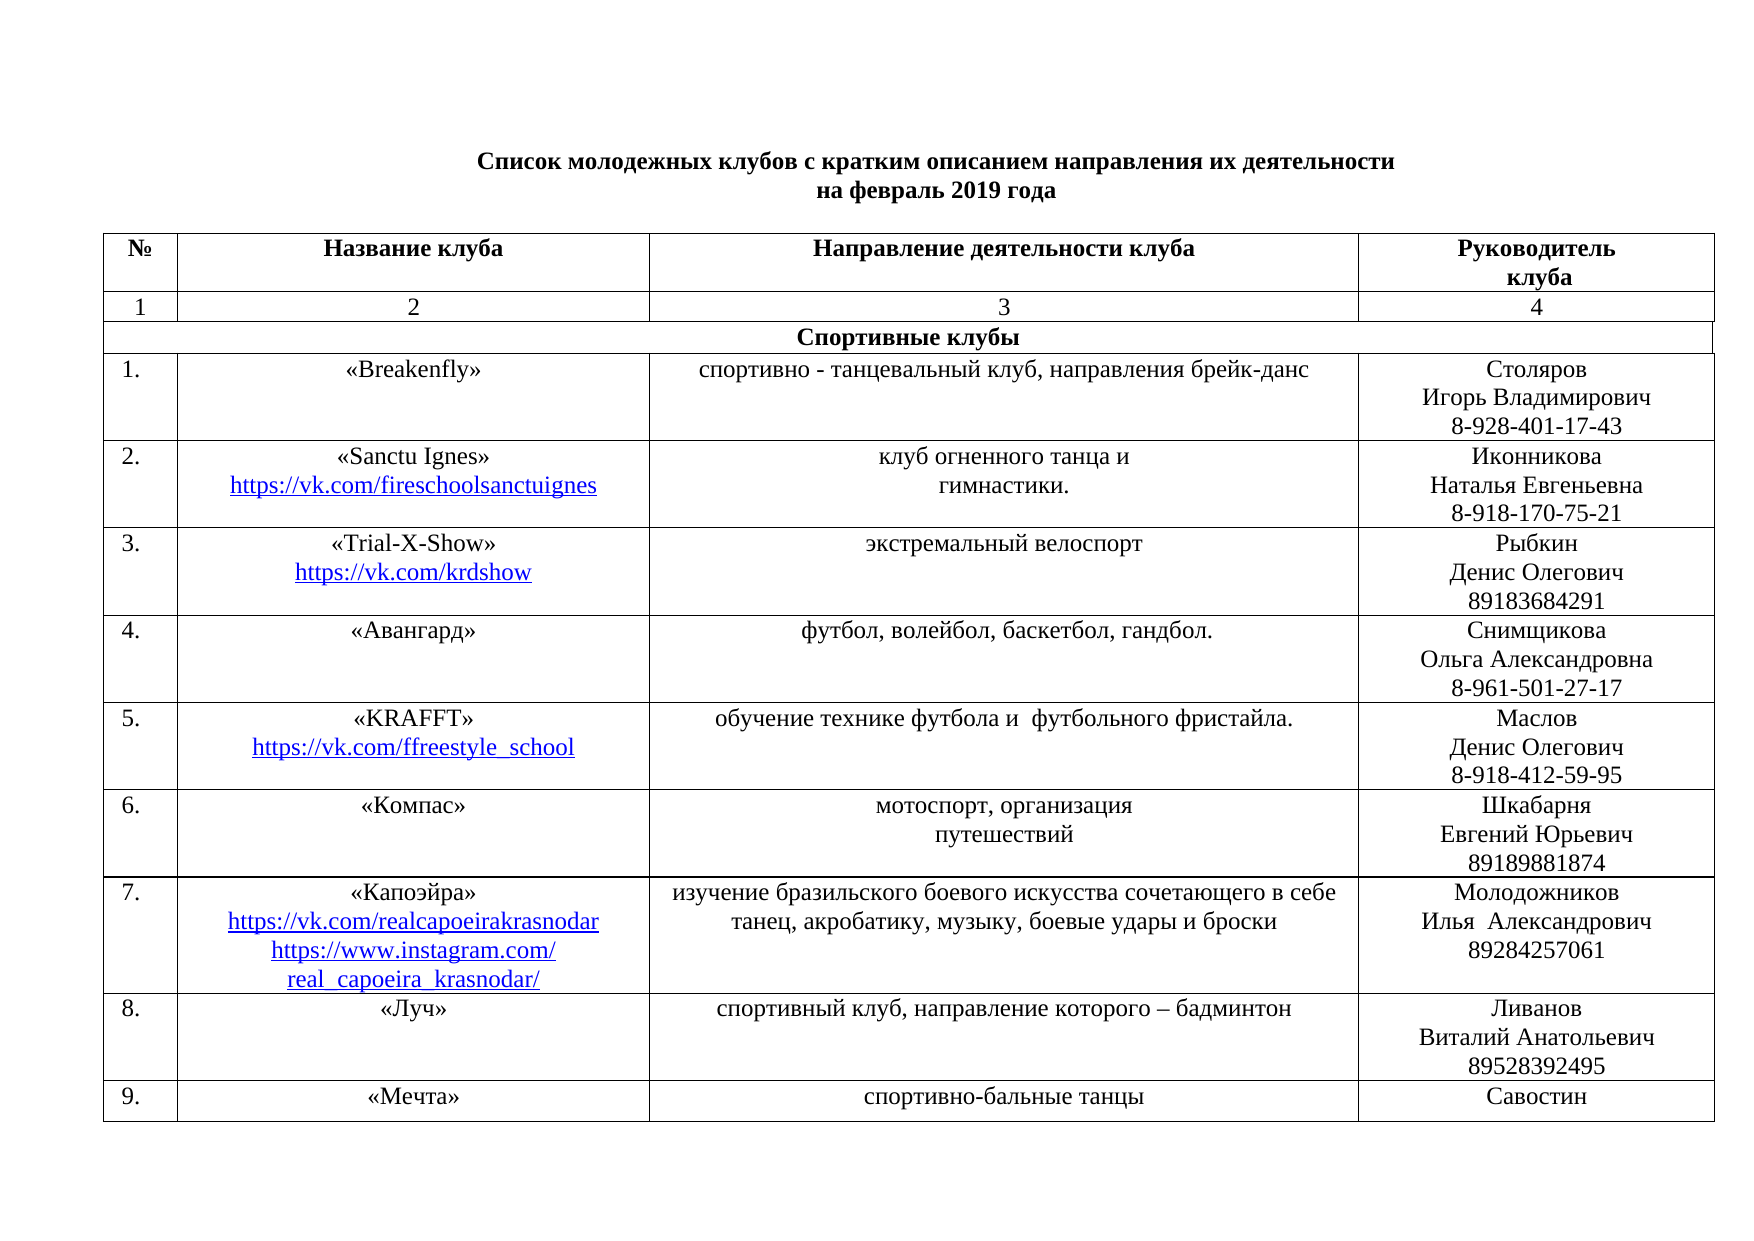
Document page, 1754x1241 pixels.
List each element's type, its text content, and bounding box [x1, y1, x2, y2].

table_cell [104, 703, 177, 789]
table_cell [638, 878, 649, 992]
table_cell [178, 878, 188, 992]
table_cell мотоспорт, организация путешествий [650, 790, 1358, 876]
table_cell клуб огненного танца и гимнастики. [650, 441, 1358, 527]
table_cell [104, 528, 177, 614]
table_cell «Breakenfly» [178, 354, 649, 440]
table_cell «Мечта» https://www.instagram.com/mechtaclub/ [178, 1081, 649, 1121]
table_cell экстремальный велоспорт [650, 528, 1358, 614]
text на февраль 2019 года [177, 175, 1695, 204]
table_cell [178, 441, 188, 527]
table_cell футбол, волейбол, баскетбол, гандбол. [650, 616, 1358, 702]
table_cell «Компас» [178, 790, 649, 876]
table_header № [104, 234, 177, 291]
table_cell [104, 616, 177, 702]
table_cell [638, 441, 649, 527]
table_cell [104, 790, 177, 876]
table_cell Савостин Павел Вячеславович 8-988-244-59-00 [1359, 1081, 1714, 1121]
table_cell [104, 1081, 177, 1121]
table_cell Спортивные клубы [104, 322, 1712, 353]
table_header Направление деятельности клуба [650, 234, 1358, 291]
text Список молодежных клубов с кратким описанием направления их деятельности [177, 146, 1695, 175]
table_cell изучение бразильского боевого искусства сочетающего в себе танец, акробатику, музыку, боевые удары и броски [650, 878, 1358, 992]
table_cell [104, 994, 177, 1080]
table_cell Молодожников Илья Александрович 89284257061 [1359, 878, 1714, 992]
table_cell спортивно - танцевальный клуб, направления брейк-данс [650, 354, 1358, 440]
table_cell обучение технике футбола и футбольного фристайла. [650, 703, 1358, 789]
table_header Название клуба [178, 234, 649, 291]
table_cell [104, 354, 177, 440]
table_cell «Авангард» [178, 616, 649, 702]
table_cell «Луч» [178, 994, 649, 1080]
table_cell [104, 878, 177, 992]
table_cell спортивно-бальные танцы [650, 1081, 1358, 1121]
table_cell спортивный клуб, направление которого – бадминтон [650, 994, 1358, 1080]
table_cell [104, 441, 177, 527]
